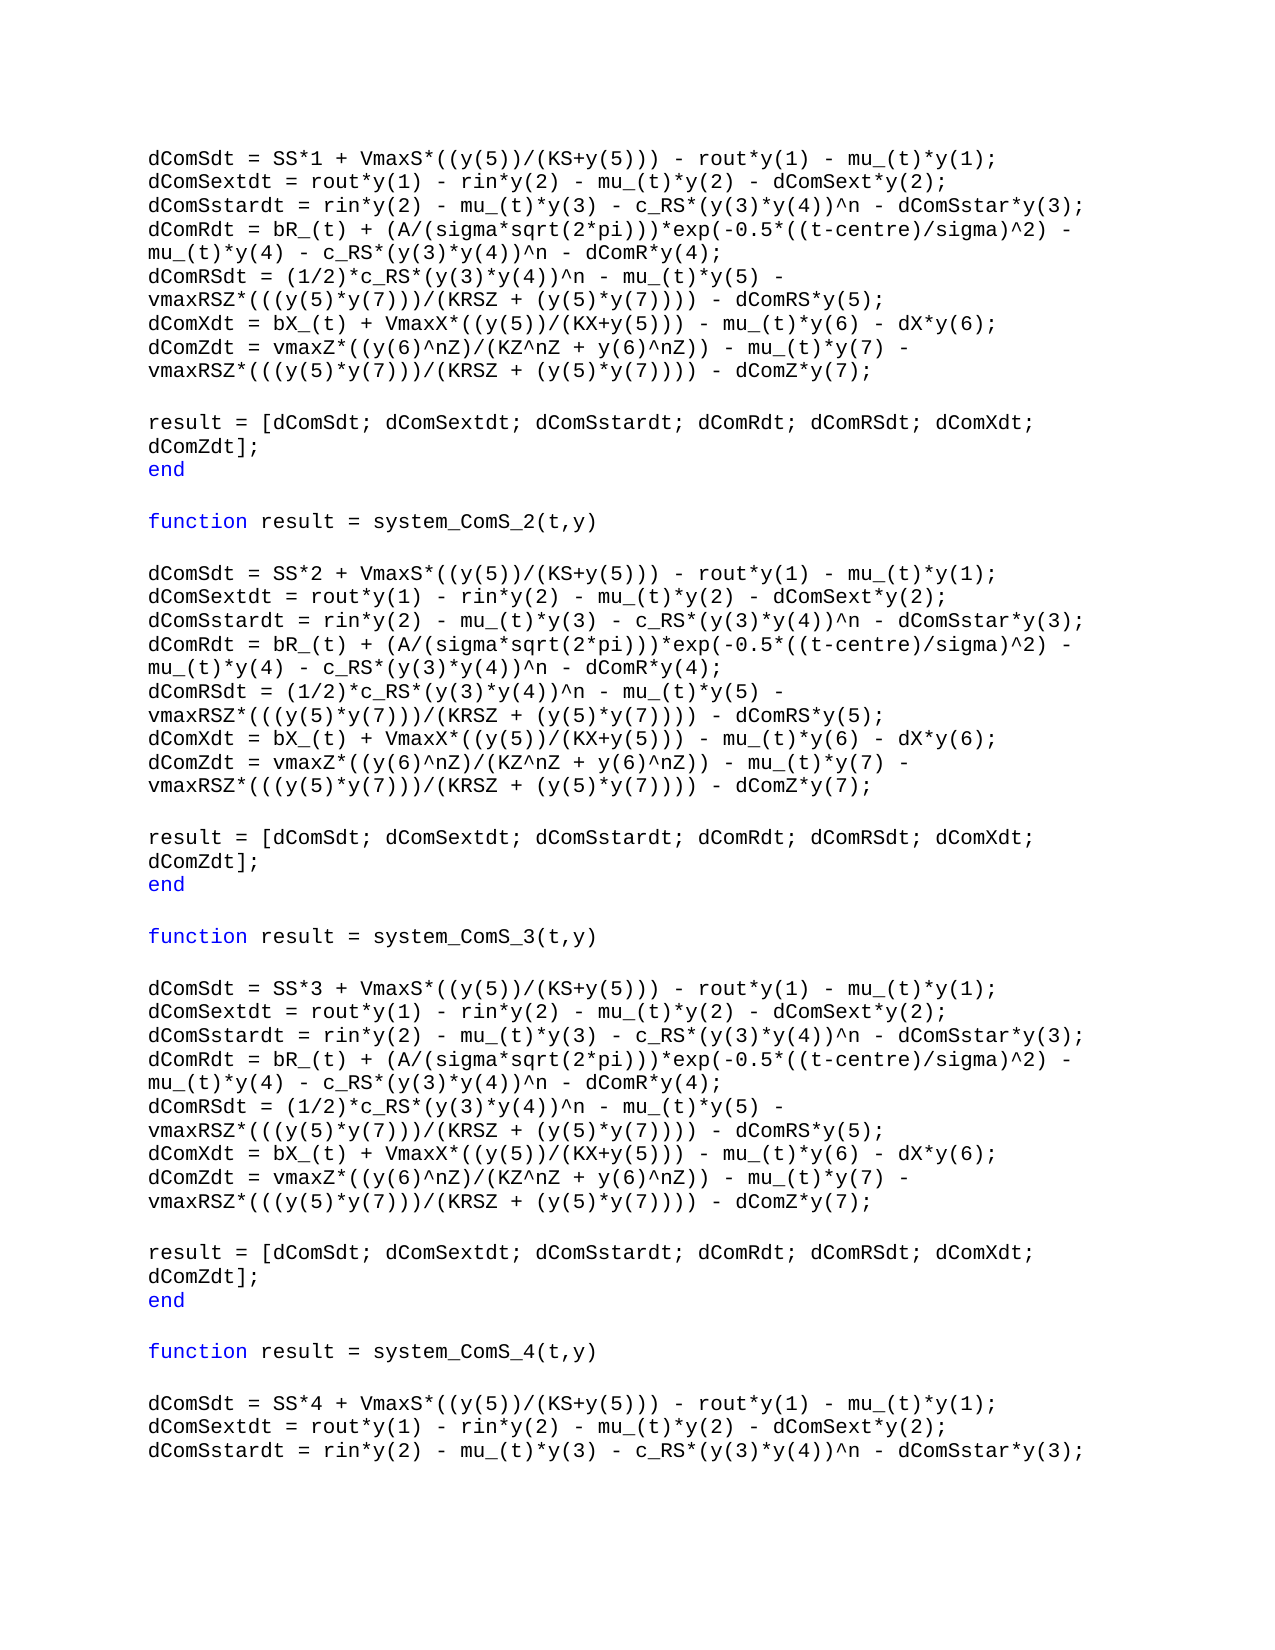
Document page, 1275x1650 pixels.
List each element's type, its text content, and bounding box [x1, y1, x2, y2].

text dComSdt = SS*4 + VmaxS*((y(5))/(KS+y(5))) - rout*y(1) - mu_(t)*y(1); [148, 1393, 1127, 1417]
text dComSdt = SS*3 + VmaxS*((y(5))/(KS+y(5))) - rout*y(1) - mu_(t)*y(1); [148, 978, 1127, 1001]
text dComRdt = bR_(t) + (A/(sigma*sqrt(2*pi)))*exp(-0.5*((t-centre)/sigma)^2) - mu_(t)*y(4) - c_RS*(y(3)*y(4))^n - dComR*y(4); [148, 218, 1127, 266]
text end [148, 459, 1127, 483]
text result = [dComSdt; dComSextdt; dComSstardt; dComRdt; dComRSdt; dComXdt; dComZdt]; [148, 1242, 1127, 1289]
text dComSstardt = rin*y(2) - mu_(t)*y(3) - c_RS*(y(3)*y(4))^n - dComSstar*y(3); [148, 1025, 1127, 1049]
text dComXdt = bX_(t) + VmaxX*((y(5))/(KX+y(5))) - mu_(t)*y(6) - dX*y(6); [148, 728, 1127, 752]
text dComSdt = SS*1 + VmaxS*((y(5))/(KS+y(5))) - rout*y(1) - mu_(t)*y(1); [148, 148, 1127, 171]
text end [148, 874, 1127, 898]
text dComSextdt = rout*y(1) - rin*y(2) - mu_(t)*y(2) - dComSext*y(2); [148, 586, 1127, 610]
text dComZdt = vmaxZ*((y(6)^nZ)/(KZ^nZ + y(6)^nZ)) - mu_(t)*y(7) -vmaxRSZ*(((y(5)*y(7)))/(KRSZ + (y(5)*y(7)))) - dComZ*y(7); [148, 752, 1127, 799]
text result = [dComSdt; dComSextdt; dComSstardt; dComRdt; dComRSdt; dComXdt; dComZdt]; [148, 412, 1127, 459]
text dComRSdt = (1/2)*c_RS*(y(3)*y(4))^n - mu_(t)*y(5) - vmaxRSZ*(((y(5)*y(7)))/(KRSZ + (y(5)*y(7)))) - dComRS*y(5); [148, 1096, 1127, 1143]
text function result = system_ComS_4(t,y) [148, 1341, 1127, 1365]
text dComSstardt = rin*y(2) - mu_(t)*y(3) - c_RS*(y(3)*y(4))^n - dComSstar*y(3); [148, 610, 1127, 634]
text dComRSdt = (1/2)*c_RS*(y(3)*y(4))^n - mu_(t)*y(5) - vmaxRSZ*(((y(5)*y(7)))/(KRSZ + (y(5)*y(7)))) - dComRS*y(5); [148, 266, 1127, 313]
text dComSextdt = rout*y(1) - rin*y(2) - mu_(t)*y(2) - dComSext*y(2); [148, 1417, 1127, 1440]
text dComRdt = bR_(t) + (A/(sigma*sqrt(2*pi)))*exp(-0.5*((t-centre)/sigma)^2) - mu_(t)*y(4) - c_RS*(y(3)*y(4))^n - dComR*y(4); [148, 634, 1127, 681]
text dComSextdt = rout*y(1) - rin*y(2) - mu_(t)*y(2) - dComSext*y(2); [148, 1001, 1127, 1025]
text dComZdt = vmaxZ*((y(6)^nZ)/(KZ^nZ + y(6)^nZ)) - mu_(t)*y(7) -vmaxRSZ*(((y(5)*y(7)))/(KRSZ + (y(5)*y(7)))) - dComZ*y(7); [148, 337, 1127, 384]
text end [148, 1289, 1127, 1313]
text dComXdt = bX_(t) + VmaxX*((y(5))/(KX+y(5))) - mu_(t)*y(6) - dX*y(6); [148, 313, 1127, 337]
text dComSdt = SS*2 + VmaxS*((y(5))/(KS+y(5))) - rout*y(1) - mu_(t)*y(1); [148, 563, 1127, 586]
text dComZdt = vmaxZ*((y(6)^nZ)/(KZ^nZ + y(6)^nZ)) - mu_(t)*y(7) -vmaxRSZ*(((y(5)*y(7)))/(KRSZ + (y(5)*y(7)))) - dComZ*y(7); [148, 1167, 1127, 1214]
text dComXdt = bX_(t) + VmaxX*((y(5))/(KX+y(5))) - mu_(t)*y(6) - dX*y(6); [148, 1143, 1127, 1167]
text result = [dComSdt; dComSextdt; dComSstardt; dComRdt; dComRSdt; dComXdt; dComZdt]; [148, 827, 1127, 874]
text dComSstardt = rin*y(2) - mu_(t)*y(3) - c_RS*(y(3)*y(4))^n - dComSstar*y(3); [148, 1440, 1127, 1464]
text dComRSdt = (1/2)*c_RS*(y(3)*y(4))^n - mu_(t)*y(5) - vmaxRSZ*(((y(5)*y(7)))/(KRSZ + (y(5)*y(7)))) - dComRS*y(5); [148, 681, 1127, 728]
text dComSextdt = rout*y(1) - rin*y(2) - mu_(t)*y(2) - dComSext*y(2); [148, 171, 1127, 195]
text dComRdt = bR_(t) + (A/(sigma*sqrt(2*pi)))*exp(-0.5*((t-centre)/sigma)^2) - mu_(t)*y(4) - c_RS*(y(3)*y(4))^n - dComR*y(4); [148, 1049, 1127, 1096]
text function result = system_ComS_3(t,y) [148, 926, 1127, 950]
text function result = system_ComS_2(t,y) [148, 511, 1127, 535]
text dComSstardt = rin*y(2) - mu_(t)*y(3) - c_RS*(y(3)*y(4))^n - dComSstar*y(3); [148, 195, 1127, 218]
